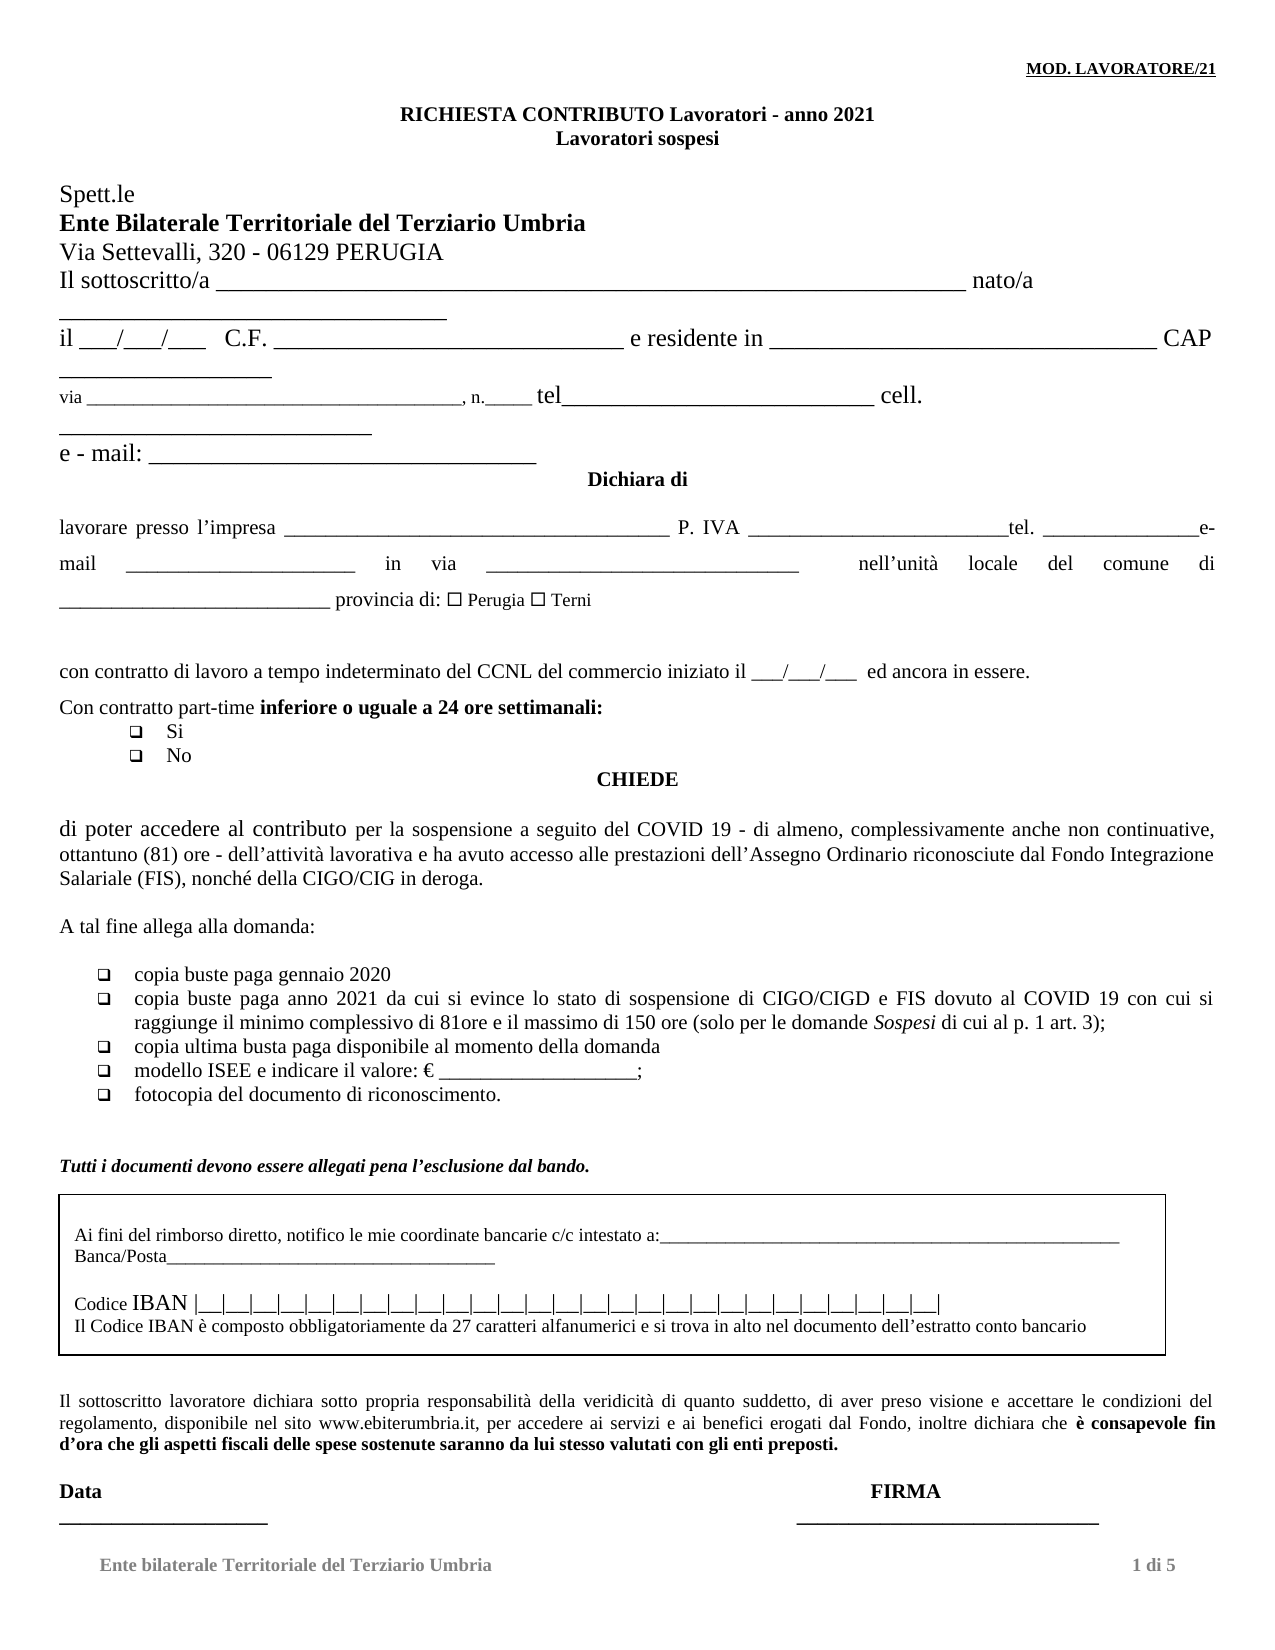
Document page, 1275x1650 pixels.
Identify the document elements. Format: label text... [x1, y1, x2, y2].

text Con contratto part-time inferiore o uguale a 24 ore settimanali: [59, 695, 1216, 719]
list modello ISEE e indicare il valore: € ___________________; [97, 1058, 1216, 1082]
list copia buste paga gennaio 2020 [97, 962, 1216, 986]
list No [129, 743, 1216, 767]
list fotocopia del documento di riconoscimento. [97, 1082, 1216, 1106]
text Tutti i documenti devono essere allegati pena l’esclusione dal bando. [59, 1154, 1216, 1176]
text con contratto di lavoro a tempo indeterminato del CCNL del commercio iniziato il ___/___/___ ed ancora in essere. [59, 659, 1216, 683]
text ____________________ _____________________________ [59, 1503, 1216, 1527]
text Lavoratori sospesi [59, 126, 1216, 150]
text Dichiara di [59, 467, 1216, 491]
text MOD. LAVORATORE/21 [59, 59, 1216, 78]
text lavorare presso l’impresa _____________________________________ P. IVA _________________________tel. _______________e-mail ______________________ in via ______________________________ nell’unità locale del comune di __________________________ provincia di: Perugia Terni [59, 515, 1216, 611]
list copia buste paga anno 2021 da cui si evince lo stato di sospensione di CIGO/CIGD e FIS dovuto al COVID 19 con cui si raggiunge il minimo complessivo di 81ore e il massimo di 150 ore (solo per le domande Sospesi di cui al p. 1 art. 3); [97, 986, 1216, 1034]
text CHIEDE [59, 767, 1216, 791]
list copia ultima busta paga disponibile al momento della domanda [97, 1034, 1216, 1058]
list di poter accedere al contributo per la sospensione a seguito del COVID 19 - di almeno, complessivamente anche non continuative, ottantuno (81) ore - dell’attività lavorativa e ha avuto accesso alle prestazioni dell’Assegno Ordinario riconosciute dal Fondo Integrazione Salariale (FIS), nonché della CIGO/CIG in deroga. [59, 815, 1216, 890]
text Il sottoscritto lavoratore dichiara sotto propria responsabilità della veridicità di quanto suddetto, di aver preso visione e accettare le condizioni del regolamento, disponibile nel sito www.ebiterumbria.it, per accedere ai servizi e ai benefici erogati dal Fondo, inoltre dichiara che è consapevole fin d’ora che gli aspetti fiscali delle spese sostenute saranno da lui stesso valutati con gli enti preposti. [59, 1390, 1216, 1455]
list Si [129, 719, 1216, 743]
text A tal fine allega alla domanda: [59, 914, 1216, 938]
text Data FIRMA [59, 1479, 1216, 1503]
text RICHIESTA CONTRIBUTO Lavoratori - anno 2021 [59, 102, 1216, 126]
